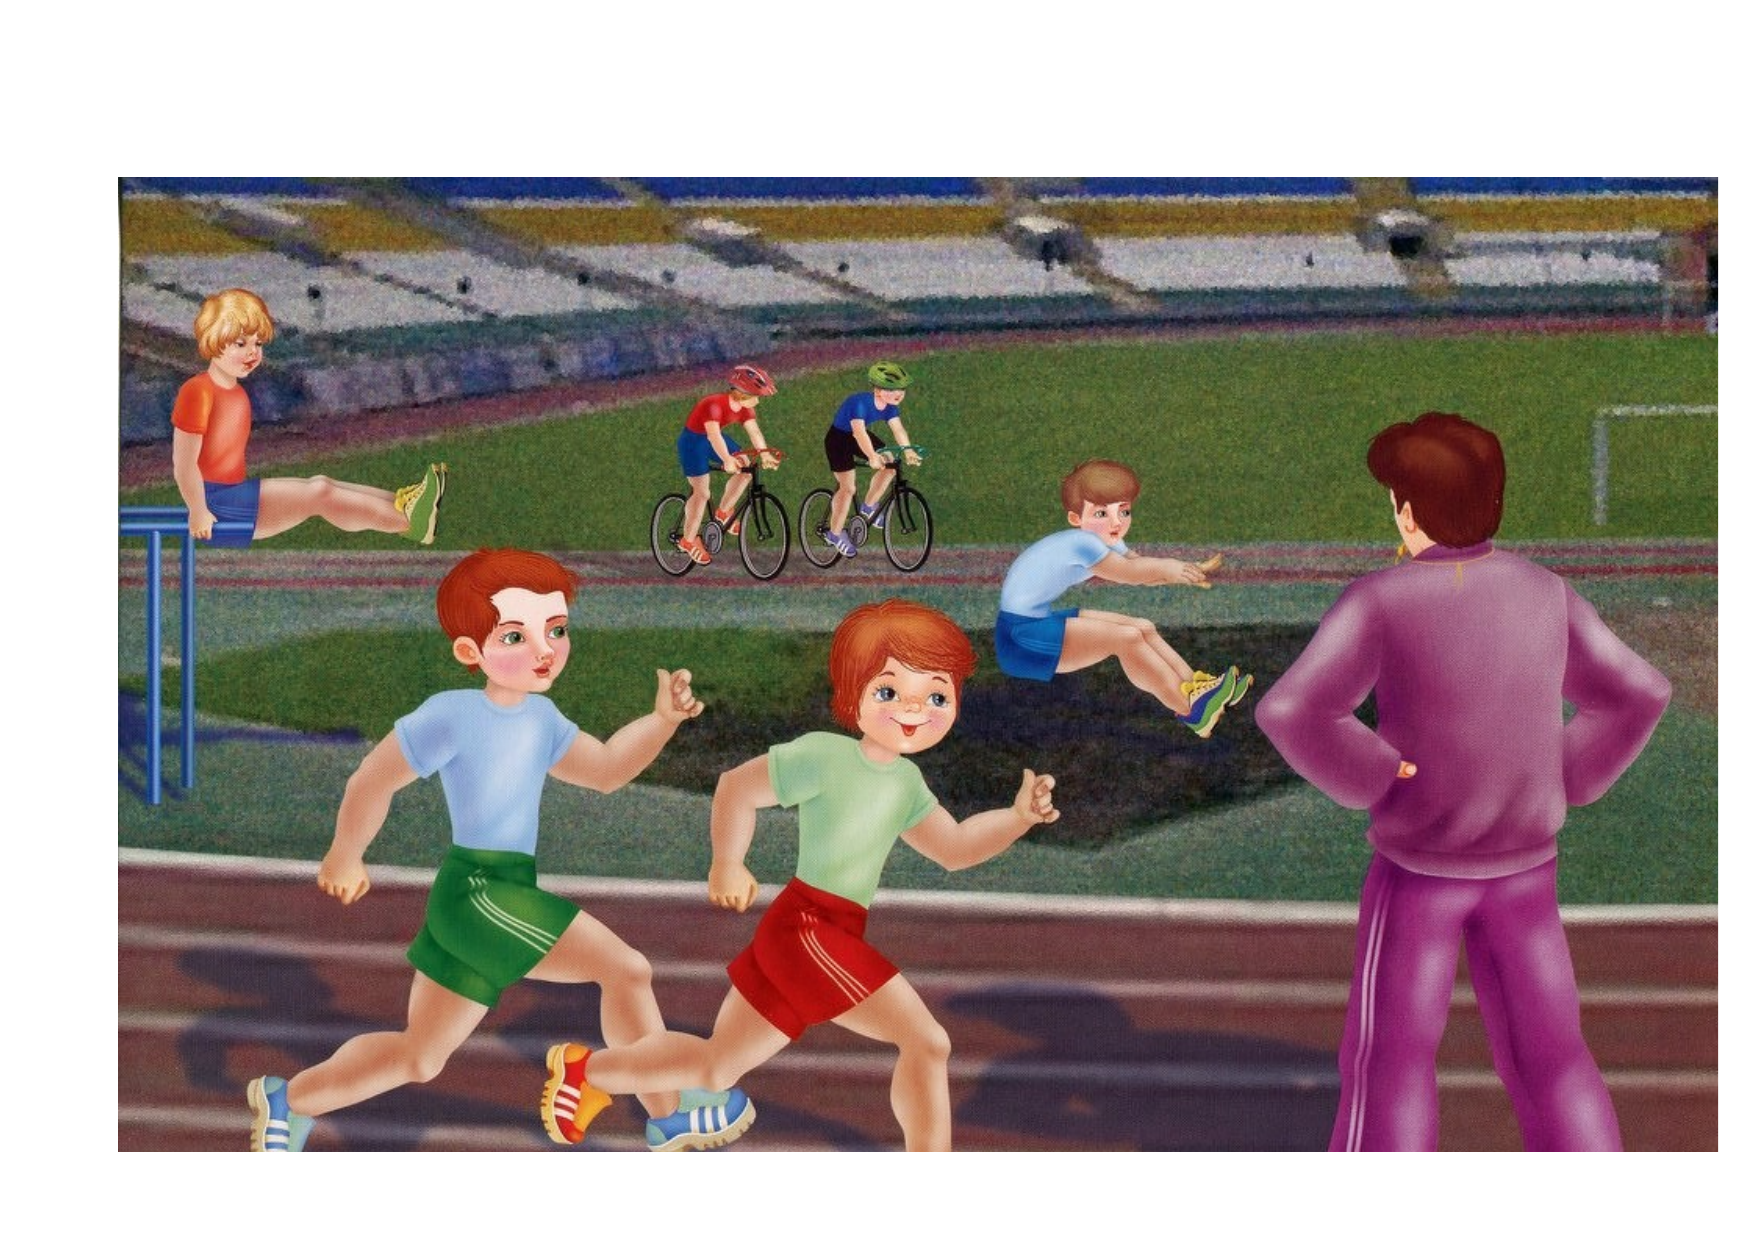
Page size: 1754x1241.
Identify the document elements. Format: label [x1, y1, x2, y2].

picture [118, 177, 1719, 1152]
